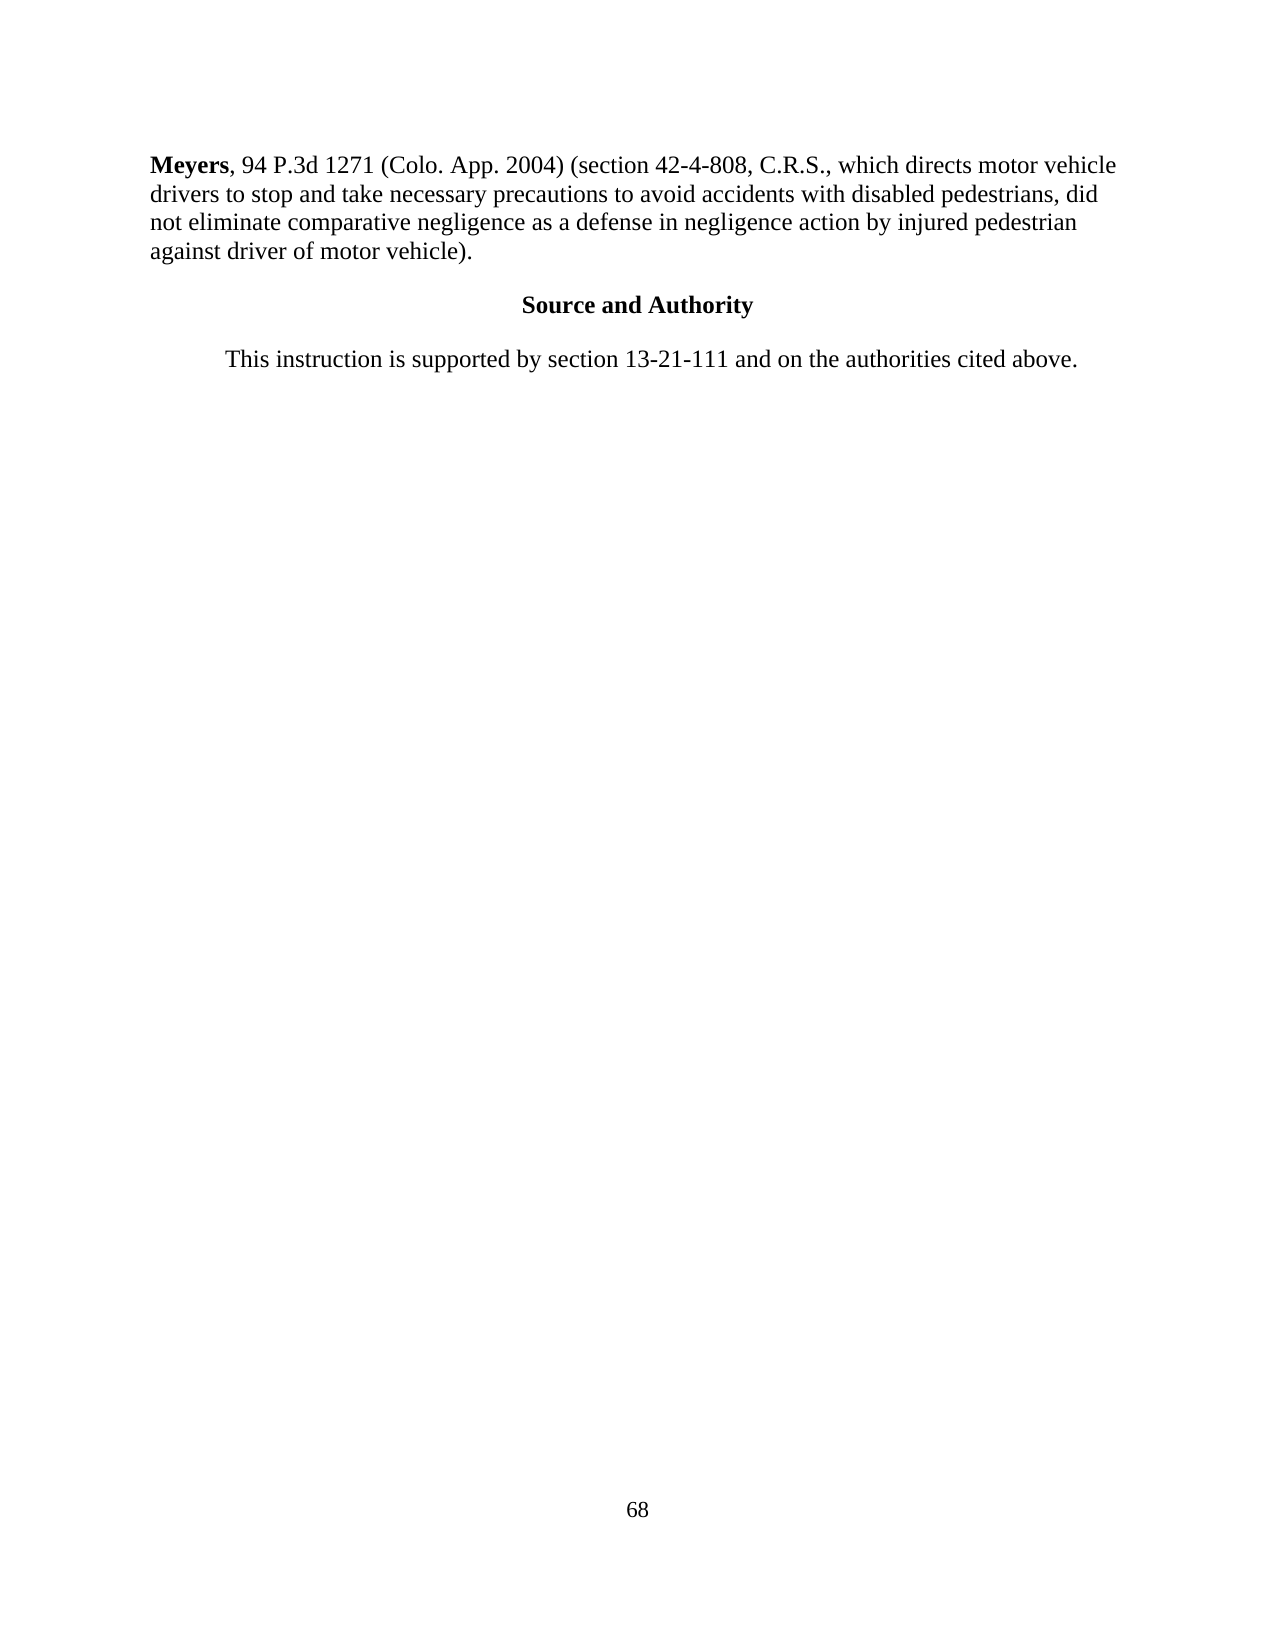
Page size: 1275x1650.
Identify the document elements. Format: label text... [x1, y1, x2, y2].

text This instruction is supported by section 13-21-111 and on the authorities cited above. [150, 344, 1125, 372]
text Source and Authority [150, 290, 1125, 319]
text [150, 150, 1125, 265]
